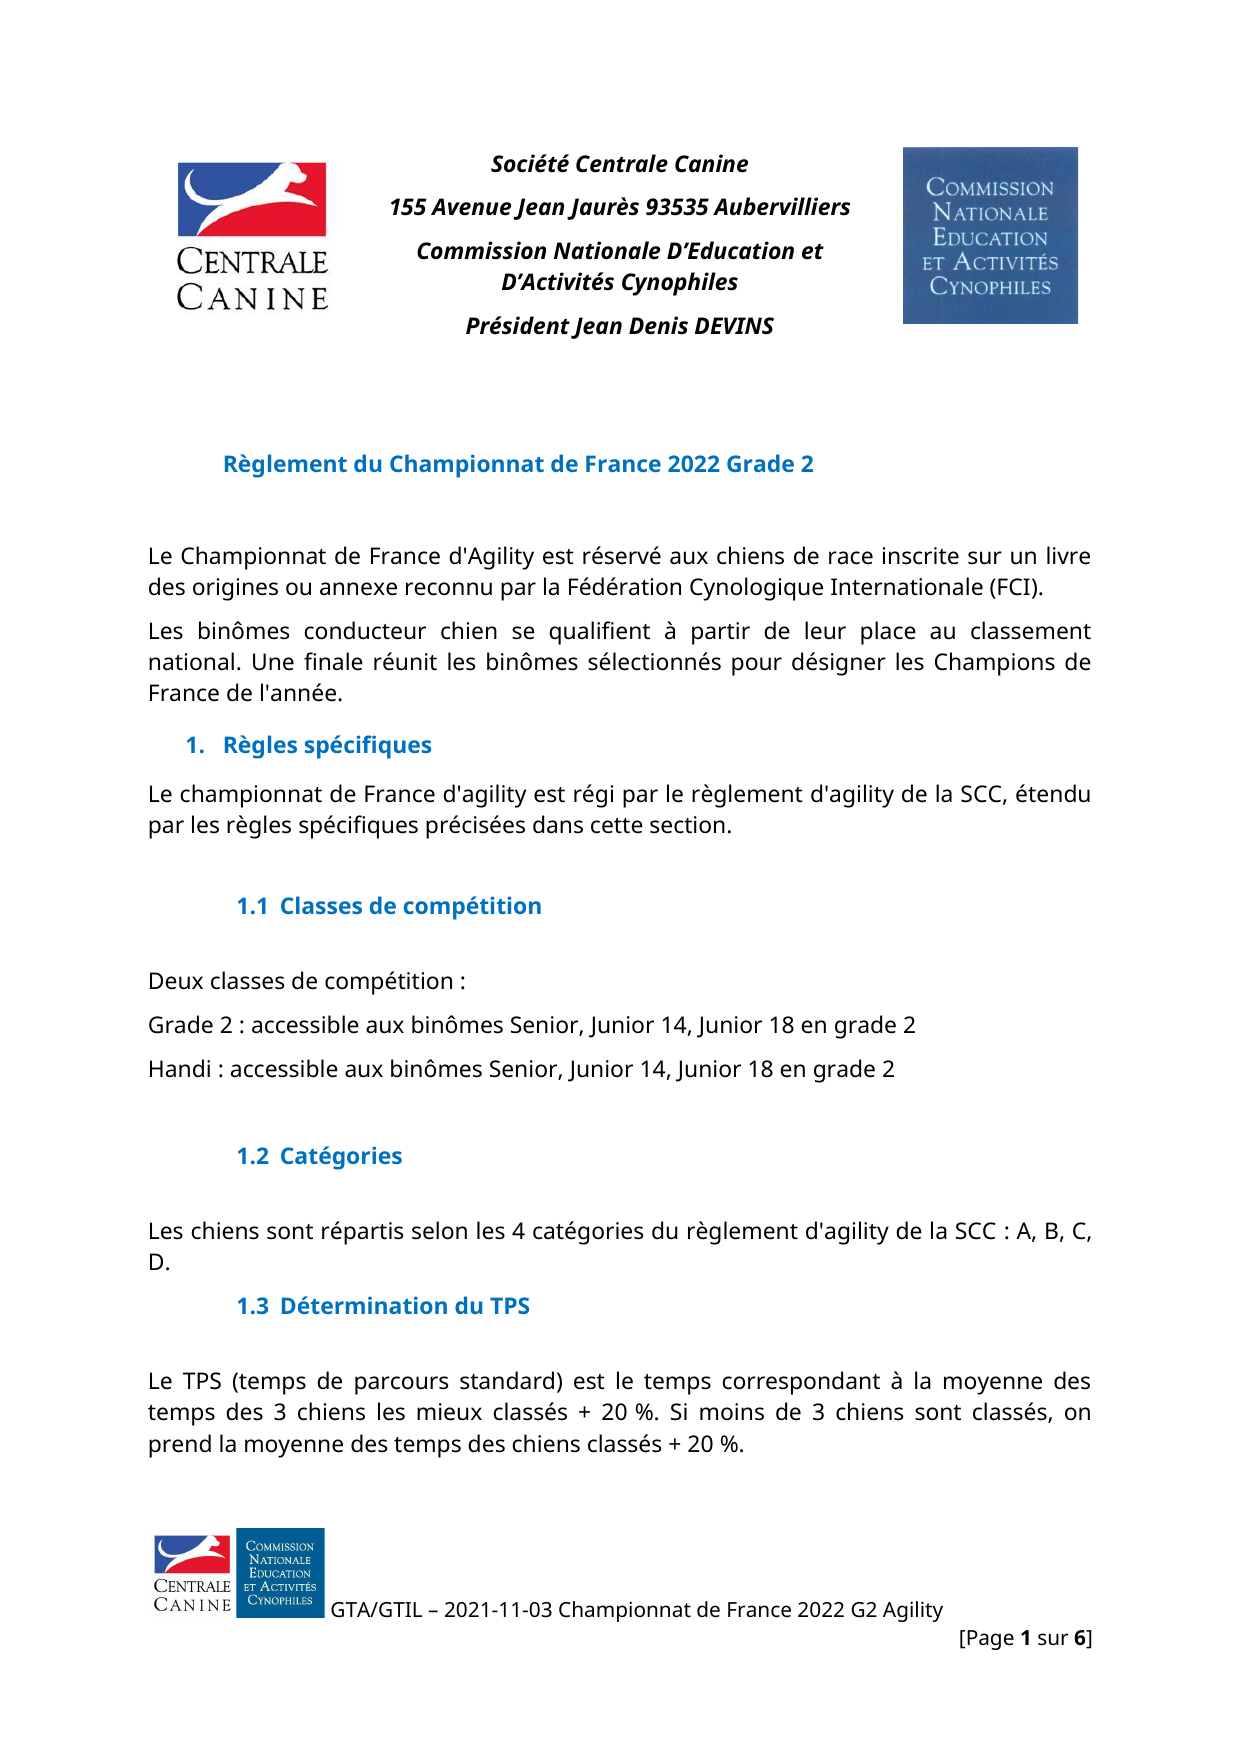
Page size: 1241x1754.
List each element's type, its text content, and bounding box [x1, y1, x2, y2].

table_header [148, 148, 354, 398]
table_header Société Centrale Canine 155 Avenue Jean Jaurès 93535 Aubervilliers Commission Nationale D’Education et D’Activités Cynophiles Président Jean Denis DEVINS [354, 148, 888, 398]
subtitle Classes de compétition [236, 890, 1093, 921]
subtitle Catégories [236, 1140, 1093, 1171]
text Handi : accessible aux binômes Senior, Junior 14, Junior 18 en grade 2 [148, 1052, 1093, 1084]
text Deux classes de compétition : [148, 965, 1093, 996]
text Grade 2 : accessible aux binômes Senior, Junior 14, Junior 18 en grade 2 [148, 1009, 1093, 1040]
subtitle Règles spécifiques [185, 729, 1093, 761]
text Les binômes conducteur chien se qualifient à partir de leur place au classement national. Une finale réunit les binômes sélectionnés pour désigner les Champions de France de l'année. [148, 615, 1093, 708]
subtitle Détermination du TPS [236, 1290, 1093, 1321]
picture [147, 1528, 325, 1618]
table_header [888, 148, 1093, 398]
text Le TPS (temps de parcours standard) est le temps correspondant à la moyenne des temps des 3 chiens les mieux classés + 20 %. Si moins de 3 chiens sont classés, on prend la moyenne des temps des chiens classés + 20 %. [148, 1365, 1093, 1459]
subtitle Règlement du Championnat de France 2022 Grade 2 [223, 448, 1093, 479]
text Le championnat de France d'agility est régi par le règlement d'agility de la SCC, étendu par les règles spécifiques précisées dans cette section. [148, 778, 1093, 840]
text Les chiens sont répartis selon les 4 catégories du règlement d'agility de la SCC : A, B, C, D. [148, 1215, 1093, 1277]
picture [903, 147, 1079, 324]
text Le Championnat de France d'Agility est réservé aux chiens de race inscrite sur un livre des origines ou annexe reconnu par la Fédération Cynologique Internationale (FCI). [148, 540, 1093, 602]
picture [162, 147, 339, 324]
